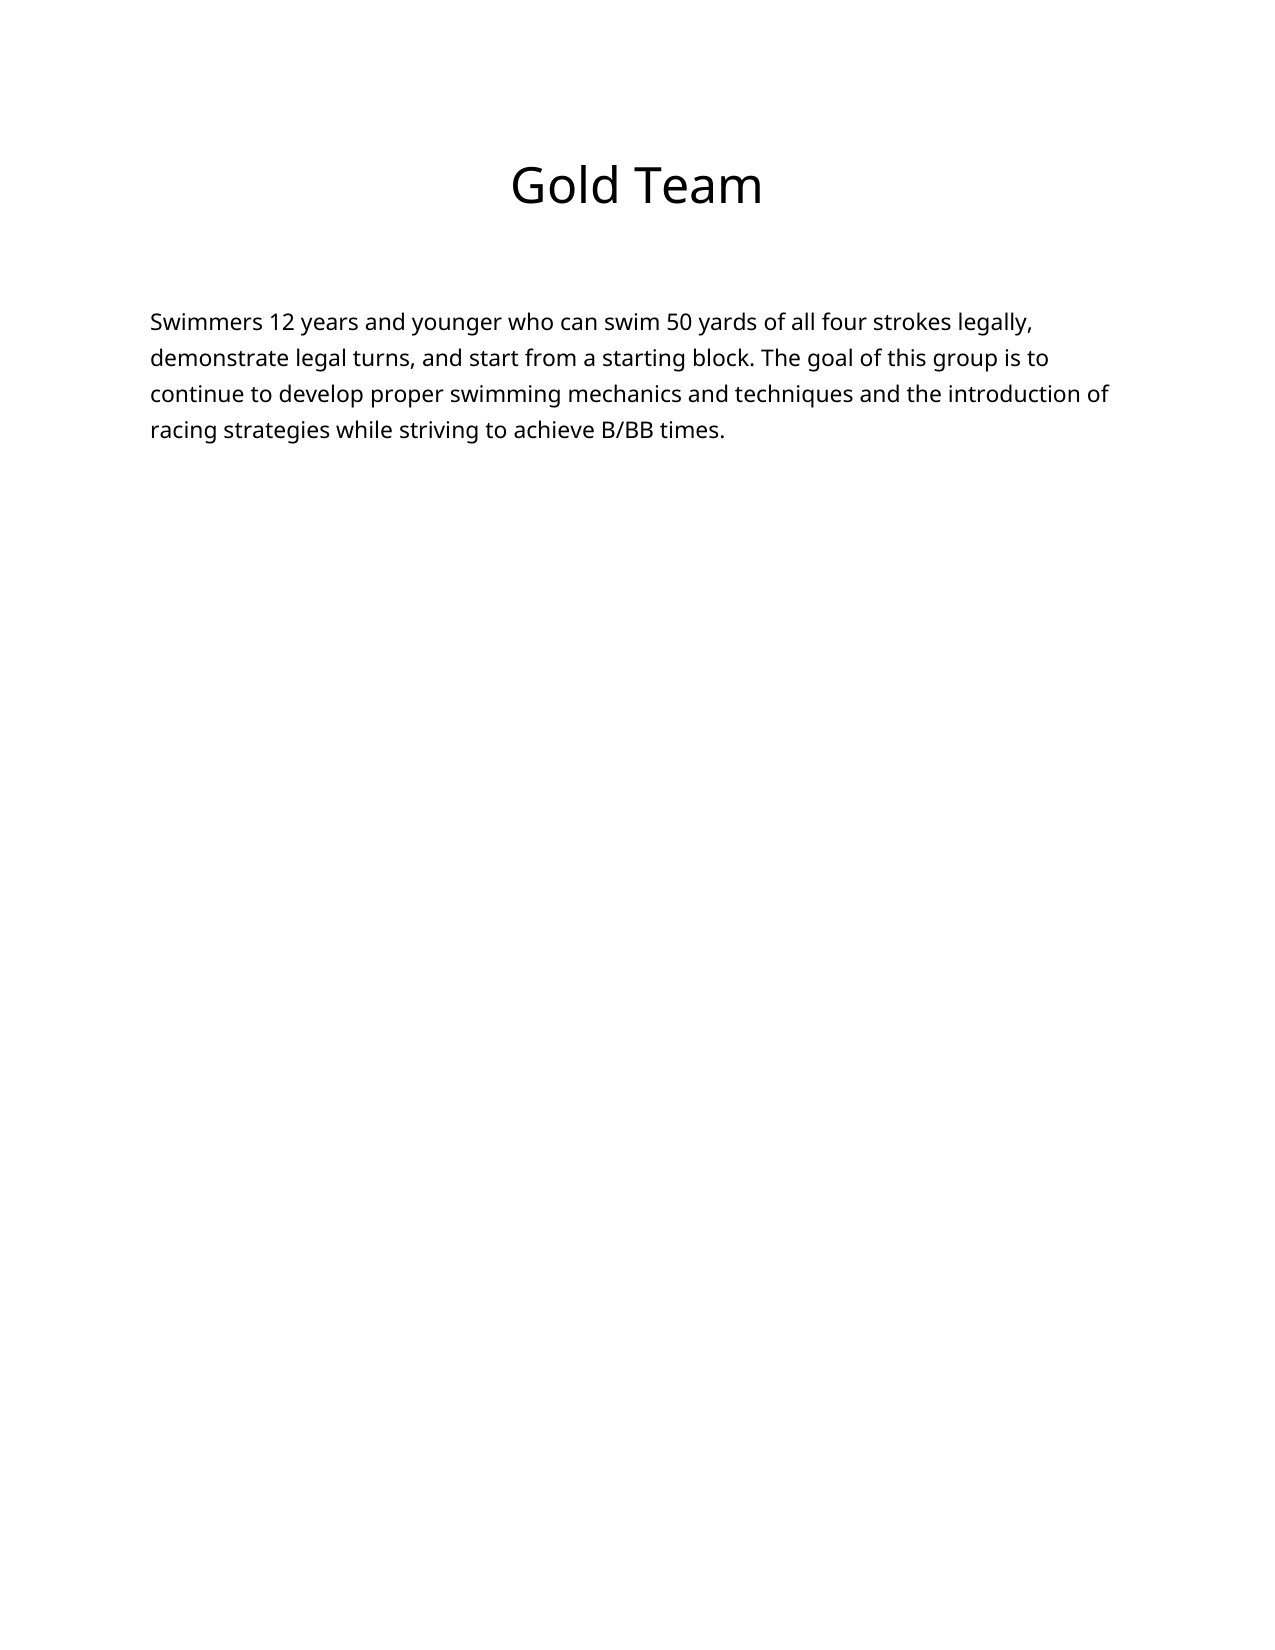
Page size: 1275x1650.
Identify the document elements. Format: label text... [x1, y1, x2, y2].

text Gold Team [150, 150, 1125, 218]
text ​Swimmers 12 years and younger who can swim 50 yards of all four strokes legally, demonstrate legal turns, and start from a starting block. The goal of this group is to continue to develop proper swimming mechanics and techniques and the introduction of racing strategies while striving to achieve B/BB times. [150, 306, 1125, 445]
